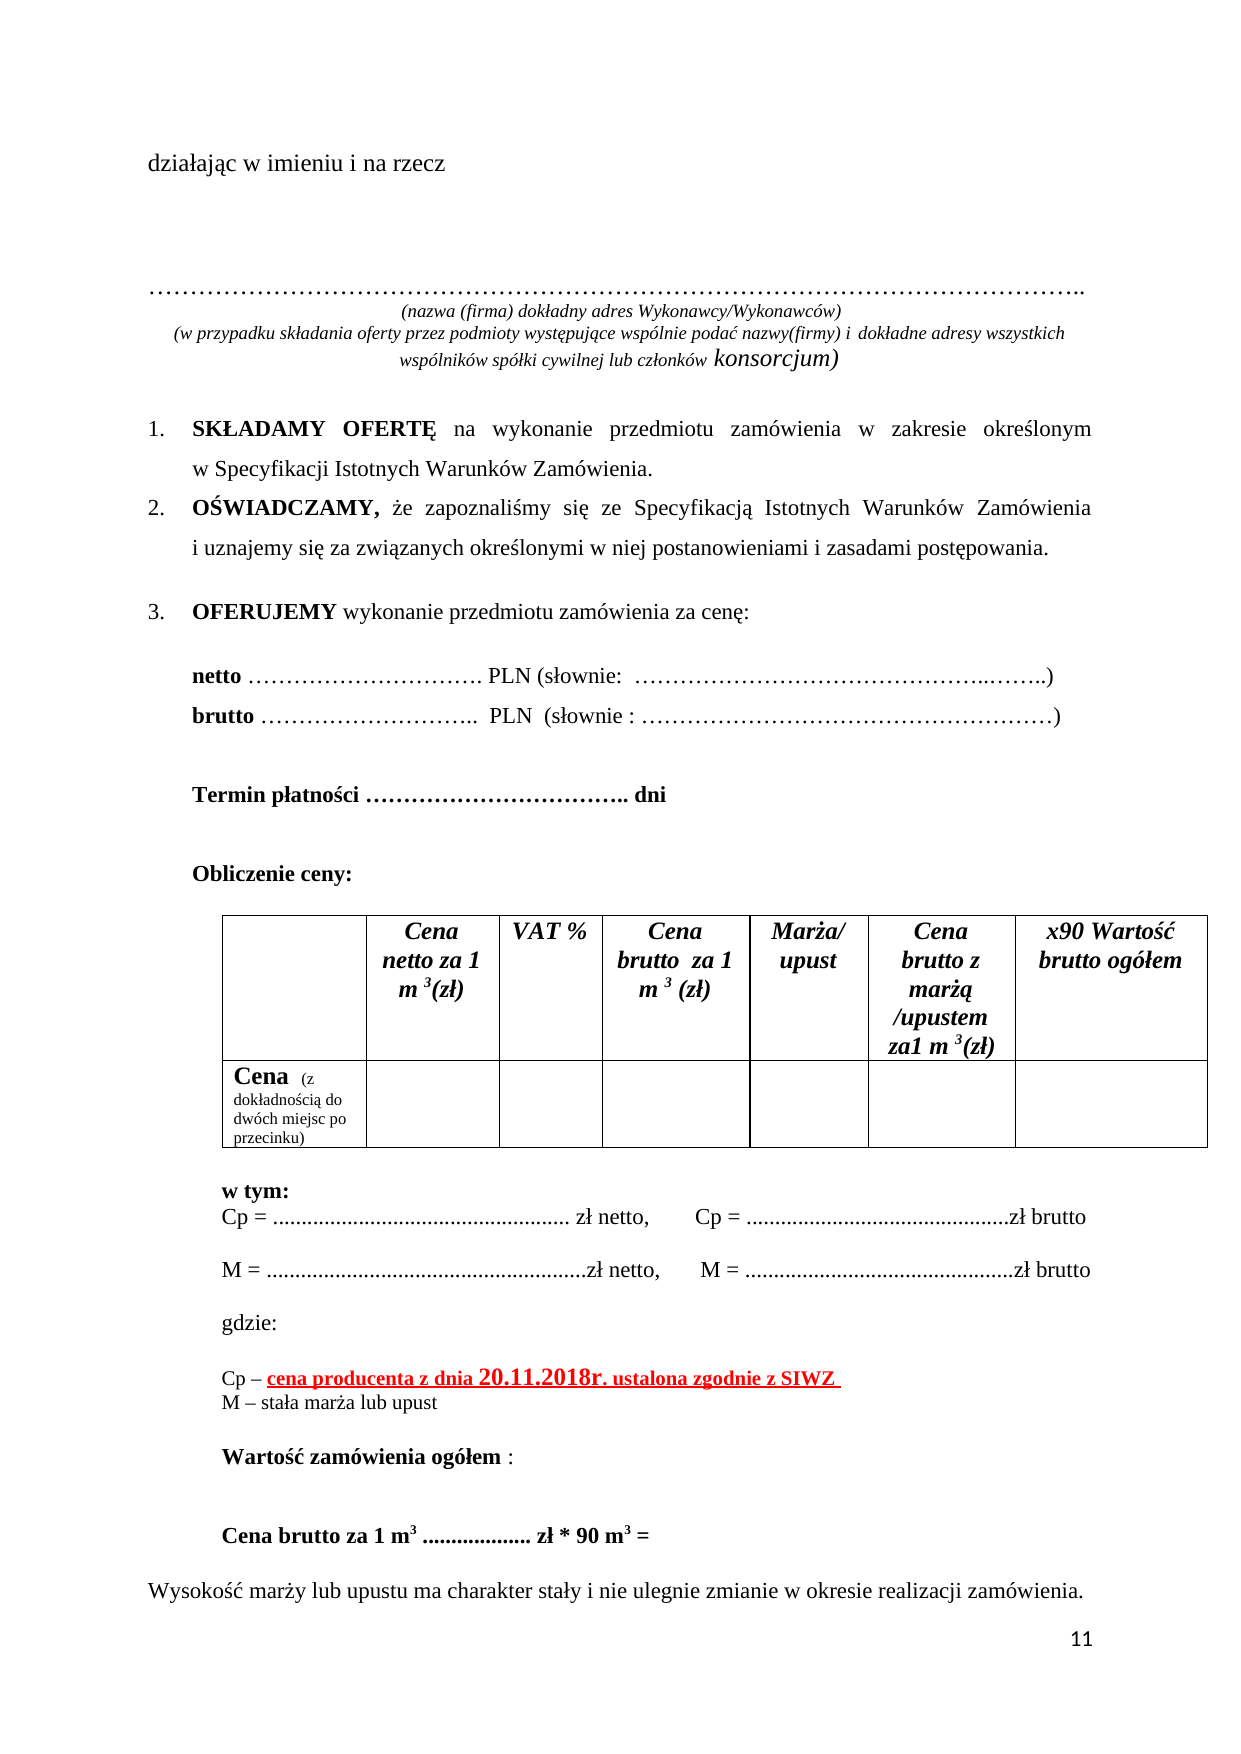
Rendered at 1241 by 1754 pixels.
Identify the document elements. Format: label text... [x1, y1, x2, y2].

text M = ........................................................zł netto, M = ...............................................zł brutto [221, 1256, 1093, 1282]
table_header VAT % [500, 916, 602, 1060]
text (nazwa (firma) dokładny adres Wykonawcy/Wykonawców) [148, 300, 1093, 322]
text M – stała marża lub upust [221, 1390, 1093, 1414]
text Wartość zamówienia ogółem : [148, 1443, 1093, 1469]
table_cell [500, 1061, 602, 1147]
list SKŁADAMY OFERTĘ na wykonanie przedmiotu zamówienia w zakresie określonym w Specyfikacji Istotnych Warunków Zamówienia. [148, 415, 1093, 481]
table_cell [603, 1061, 749, 1147]
text w tym: [148, 1177, 1093, 1203]
table_cell Cena (z dokładnością do dwóch miejsc po przecinku) [223, 1061, 366, 1147]
table_header Cena netto za 1 m 3(zł) [367, 916, 499, 1060]
text działając w imieniu i na rzecz [148, 148, 1093, 176]
text gdzie: [221, 1309, 1093, 1335]
text Cp = .................................................... zł netto, Cp = ..............................................zł brutto [221, 1203, 1093, 1230]
text Obliczenie ceny: [148, 860, 1093, 886]
text Termin płatności …………………………….. dni [148, 781, 1093, 807]
table_cell [751, 1061, 868, 1147]
text ………………………………………………………………………………………………….. [148, 271, 1093, 300]
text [148, 1577, 1093, 1604]
table_header Cena brutto za 1 m 3 (zł) [603, 916, 749, 1060]
table_cell [869, 1061, 1015, 1147]
table_header [223, 916, 366, 1060]
text netto …………………………. PLN (słownie: ………………………………………..……..) [192, 662, 1093, 689]
table_header Marża/ upust [751, 916, 868, 1060]
list OŚWIADCZAMY, że zapoznaliśmy się ze Specyfikacją Istotnych Warunków Zamówienia i uznajemy się za związanych określonymi w niej postanowieniami i zasadami postępowania. [148, 494, 1093, 560]
text brutto ……………………….. PLN (słownie : ………………………………………………) [192, 702, 1093, 728]
table_cell [1016, 1061, 1207, 1147]
text Cp – cena producenta z dnia 20.11.2018r. ustalona zgodnie z SIWZ [221, 1362, 1093, 1390]
text Cena brutto za 1 m3 ................... zł * 90 m3 = [221, 1522, 1093, 1548]
list OFERUJEMY wykonanie przedmiotu zamówienia za cenę: [148, 598, 1093, 624]
table_header Cena brutto z marżą /upustem za1 m 3(zł) [869, 916, 1015, 1060]
table_header x90 Wartość brutto ogółem [1016, 916, 1207, 1060]
table_cell [367, 1061, 499, 1147]
text (w przypadku składania oferty przez podmioty występujące wspólnie podać nazwy(firmy) i dokładne adresy wszystkich wspólników spółki cywilnej lub członków konsorcjum) [148, 322, 1093, 372]
